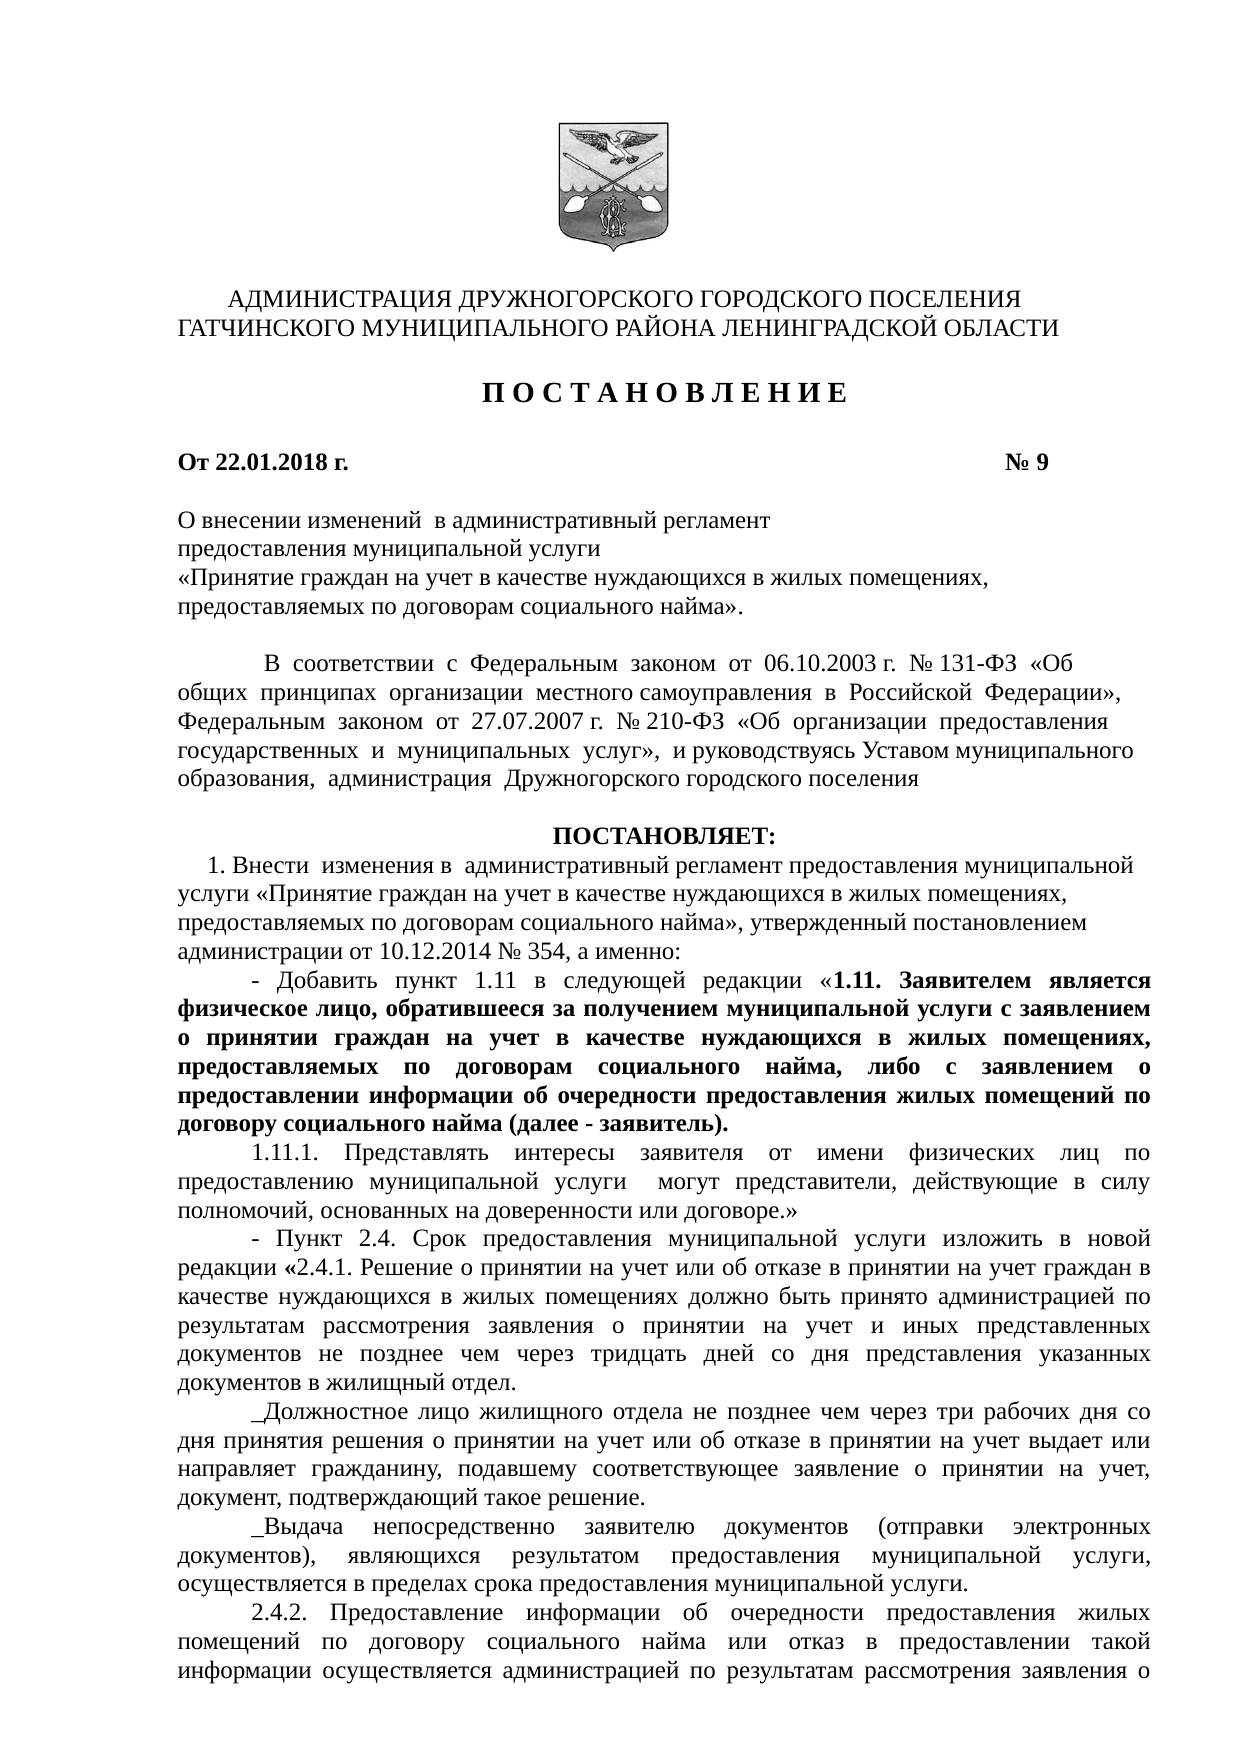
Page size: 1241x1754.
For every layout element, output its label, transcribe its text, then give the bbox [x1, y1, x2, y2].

text 1. Внести изменения в административный регламент предоставления муниципальной услуги «Принятие граждан на учет в качестве нуждающихся в жилых помещениях, предоставляемых по договорам социального найма», утвержденный постановлением администрации от 10.12.2014 № 354, а именно: [177, 850, 1152, 965]
text От 22.01.2018 г. № 9 [177, 447, 1152, 476]
text ПОСТАНОВЛЯЕТ: [177, 821, 1152, 850]
text - Пункт 2.4. Срок предоставления муниципальной услуги изложить в новой редакции «2.4.1. Решение о принятии на учет или об отказе в принятии на учет граждан в качестве нуждающихся в жилых помещениях должно быть принято администрацией по результатам рассмотрения заявления о принятии на учет и иных представленных документов не позднее чем через тридцать дней со дня представления указанных документов в жилищный отдел. [177, 1223, 1152, 1396]
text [177, 1597, 1152, 1683]
text О внесении изменений в административный регламент [177, 505, 1152, 533]
picture [552, 118, 671, 256]
text 1.11.1. Представлять интересы заявителя от имени физических лиц по предоставлению муниципальной услуги могут представители, действующие в силу полномочий, основанных на доверенности или договоре.» [177, 1137, 1152, 1223]
text В соответствии с Федеральным законом от 06.10.2003 г. № 131-ФЗ «Об общих принципах организации местного самоуправления в Российской Федерации», Федеральным законом от 27.07.2007 г. № 210-ФЗ «Об организации предоставления государственных и муниципальных услуг», и руководствуясь Уставом муниципального образования, администрация Дружногорского городского поселения [177, 648, 1152, 792]
text _Выдача непосредственно заявителю документов (отправки электронных документов), являющихся результатом предоставления муниципальной услуги, осуществляется в пределах срока предоставления муниципальной услуги. [177, 1511, 1152, 1597]
text ГАТЧИНСКОГО МУНИЦИПАЛЬНОГО РАЙОНА ЛЕНИНГРАДСКОЙ ОБЛАСТИ [177, 313, 1152, 342]
text - Добавить пункт 1.11 в следующей редакции «1.11. Заявителем является физическое лицо, обратившееся за получением муниципальной услуги с заявлением о принятии граждан на учет в качестве нуждающихся в жилых помещениях, предоставляемых по договорам социального найма, либо с заявлением о предоставлении информации об очередности предоставления жилых помещений по договору социального найма (далее - заявитель). [177, 965, 1152, 1137]
text _Должностное лицо жилищного отдела не позднее чем через три рабочих дня со дня принятия решения о принятии на учет или об отказе в принятии на учет выдает или направляет гражданину, подавшему соответствующее заявление о принятии на учет, документ, подтверждающий такое решение. [177, 1396, 1152, 1511]
text предоставления муниципальной услуги [177, 533, 1152, 562]
text «Принятие граждан на учет в качестве нуждающихся в жилых помещениях, предоставляемых по договорам социального найма». [177, 562, 1152, 620]
text АДМИНИСТРАЦИЯ ДРУЖНОГОРСКОГО ГОРОДСКОГО ПОСЕЛЕНИЯ [177, 284, 1152, 313]
text П О С Т А Н О В Л Е Н И Е [177, 375, 1152, 409]
